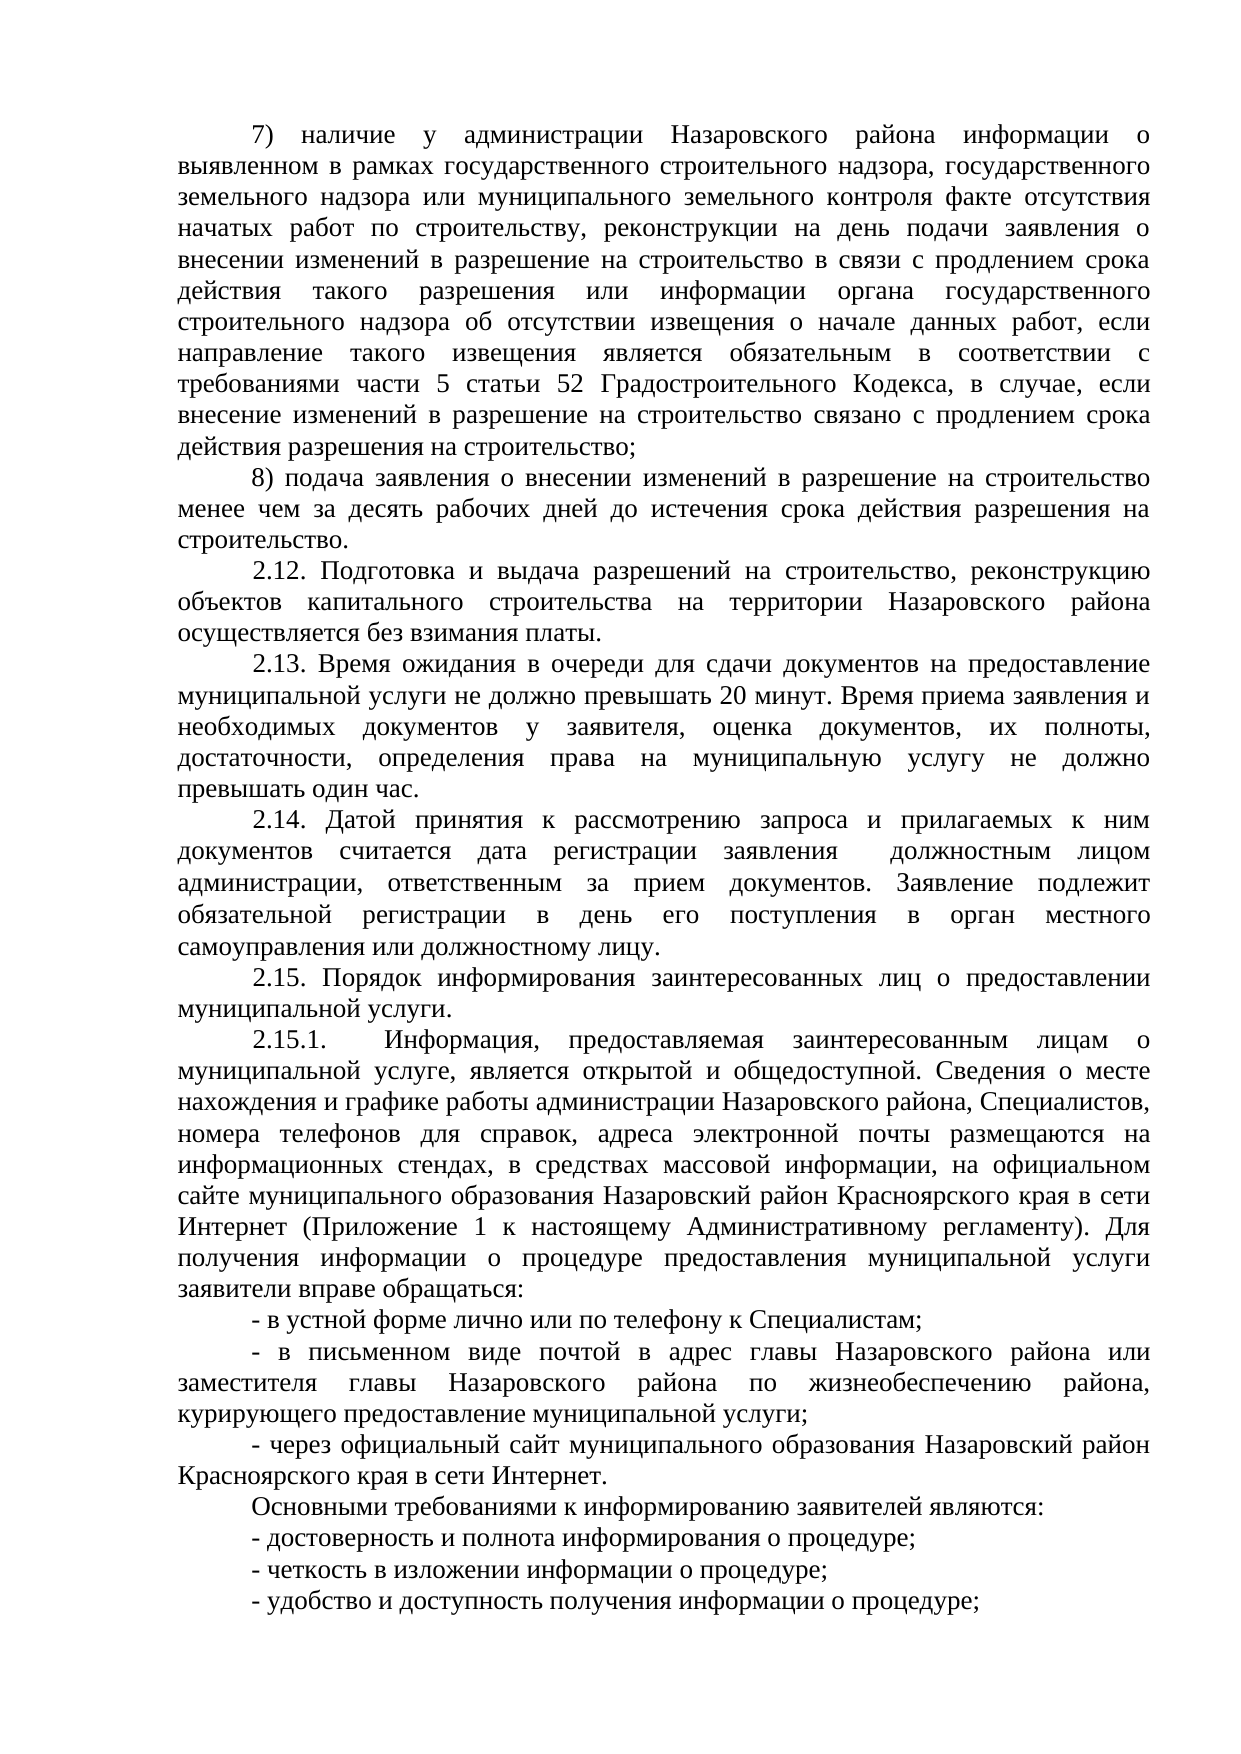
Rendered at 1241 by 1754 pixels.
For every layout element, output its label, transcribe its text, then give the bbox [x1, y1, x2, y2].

text - удобство и доступность получения информации о процедуре; [177, 1584, 1152, 1615]
text 2.14. Датой принятия к рассмотрению запроса и прилагаемых к ним документов считается дата регистрации заявления должностным лицом администрации, ответственным за прием документов. Заявление подлежит обязательной регистрации в день его поступления в орган местного самоуправления или должностному лицу. [177, 803, 1152, 961]
text - в письменном виде почтой в адрес главы Назаровского района или заместителя главы Назаровского района по жизнеобеспечению района, курирующего предоставление муниципальной услуги; [177, 1335, 1152, 1428]
text 2.13. Время ожидания в очереди для сдачи документов на предоставление муниципальной услуги не должно превышать 20 минут. Время приема заявления и необходимых документов у заявителя, оценка документов, их полноты, достаточности, определения права на муниципальную услугу не должно превышать один час. [177, 648, 1152, 803]
text - через официальный сайт муниципального образования Назаровский район Красноярского края в сети Интернет. [177, 1428, 1152, 1490]
text - достоверность и полнота информирования о процедуре; [177, 1522, 1152, 1553]
text 2.15. Порядок информирования заинтересованных лиц о предоставлении муниципальной услуги. [177, 961, 1152, 1023]
text 2.12. Подготовка и выдача разрешений на строительство, реконструкцию объектов капитального строительства на территории Назаровского района осуществляется без взимания платы. [177, 554, 1152, 648]
text 2.15.1. Информация, предоставляемая заинтересованным лицам о муниципальной услуге, является открытой и общедоступной. Сведения о месте нахождения и графике работы администрации Назаровского района, Специалистов, номера телефонов для справок, адреса электронной почты размещаются на информационных стендах, в средствах массовой информации, на официальном сайте муниципального образования Назаровский район Красноярского края в сети Интернет (Приложение 1 к настоящему Административному регламенту). Для получения информации о процедуре предоставления муниципальной услуги заявители вправе обращаться: [177, 1023, 1152, 1303]
text - четкость в изложении информации о процедуре; [177, 1553, 1152, 1584]
text Основными требованиями к информированию заявителей являются: [177, 1490, 1152, 1522]
text 8) подача заявления о внесении изменений в разрешение на строительство менее чем за десять рабочих дней до истечения срока действия разрешения на строительство. [177, 461, 1152, 554]
text 7) наличие у администрации Назаровского района информации о выявленном в рамках государственного строительного надзора, государственного земельного надзора или муниципального земельного контроля факте отсутствия начатых работ по строительству, реконструкции на день подачи заявления о внесении изменений в разрешение на строительство в связи с продлением срока действия такого разрешения или информации органа государственного строительного надзора об отсутствии извещения о начале данных работ, если направление такого извещения является обязательным в соответствии с требованиями части 5 статьи 52 Градостроительного Кодекса, в случае, если внесение изменений в разрешение на строительство связано с продлением срока действия разрешения на строительство; [177, 118, 1152, 461]
text - в устной форме лично или по телефону к Специалистам; [177, 1303, 1152, 1335]
